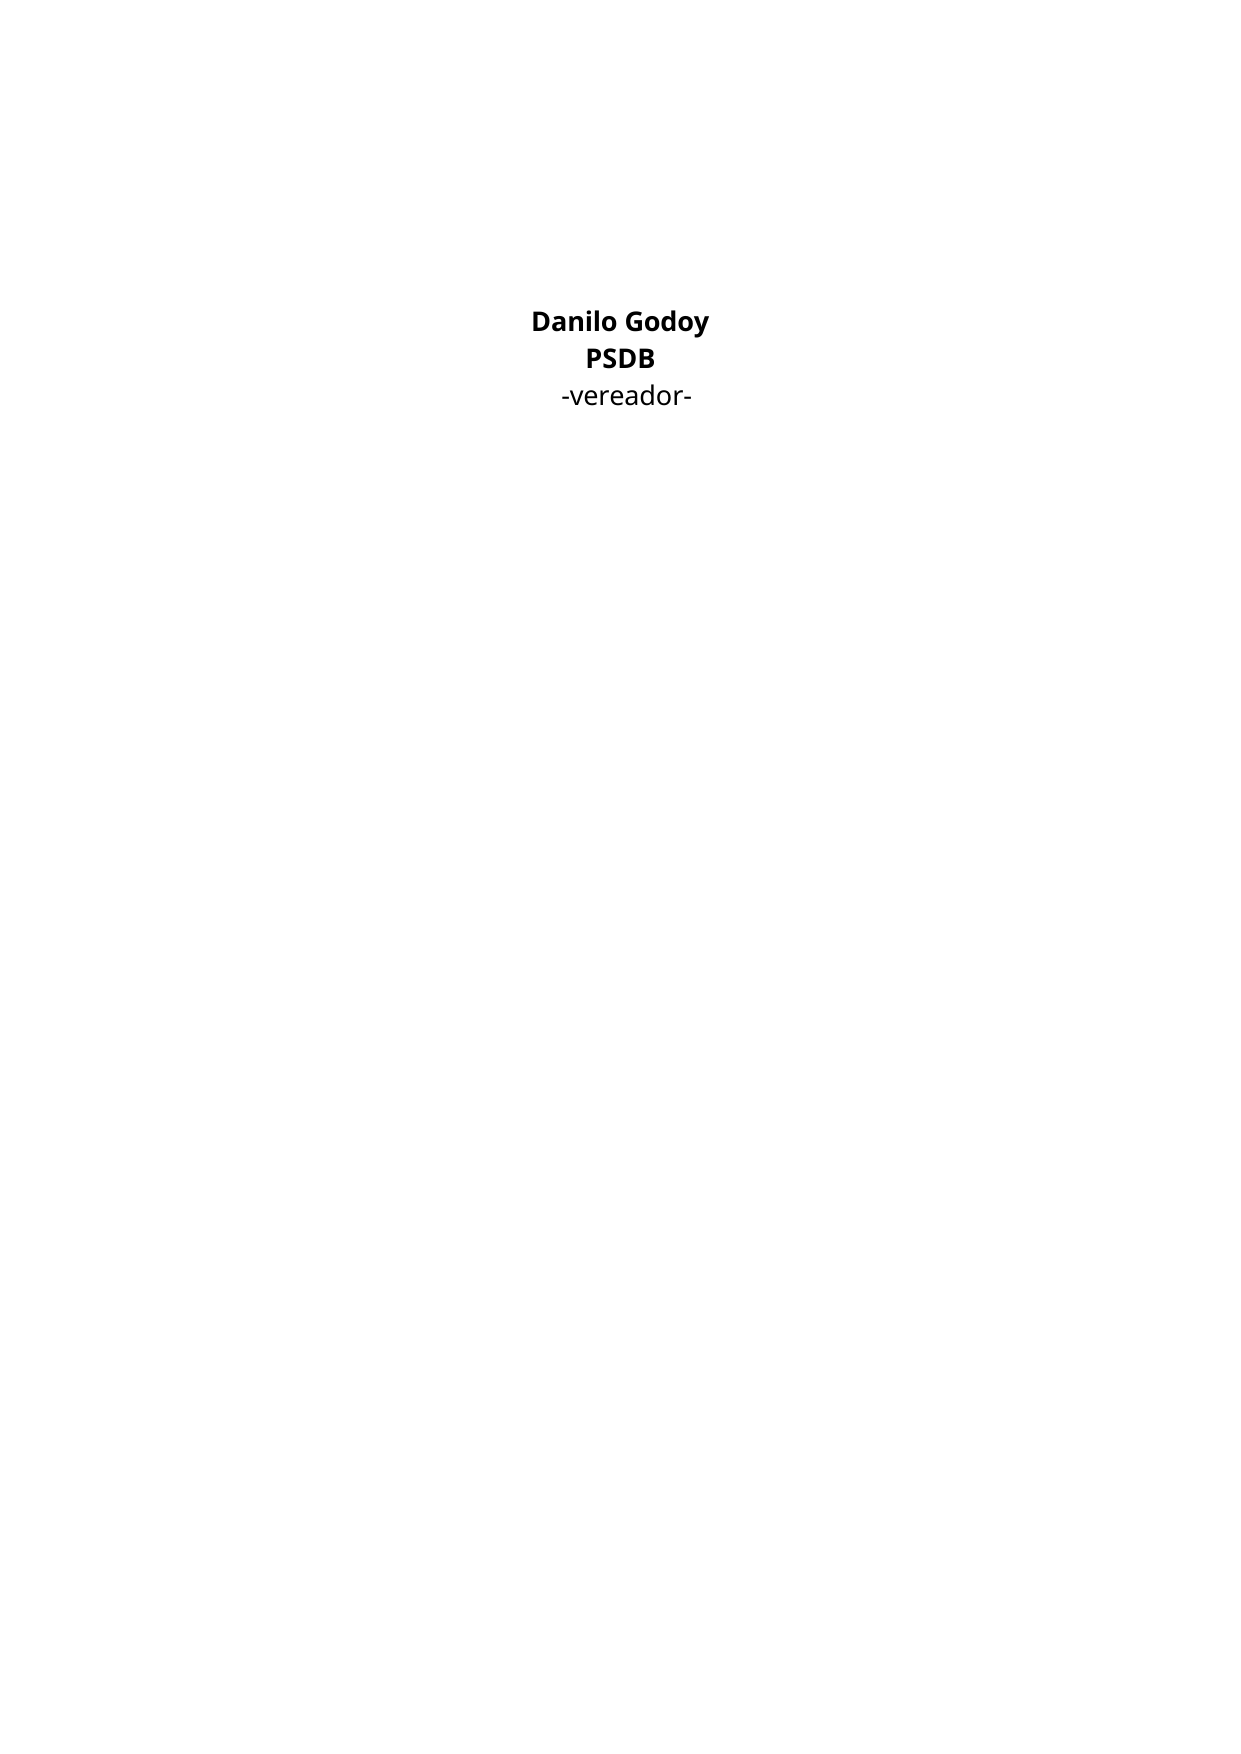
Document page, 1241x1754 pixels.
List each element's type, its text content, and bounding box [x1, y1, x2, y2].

text -vereador- [177, 377, 1063, 414]
text Danilo Godoy [177, 303, 1063, 340]
text PSDB [177, 340, 1063, 377]
